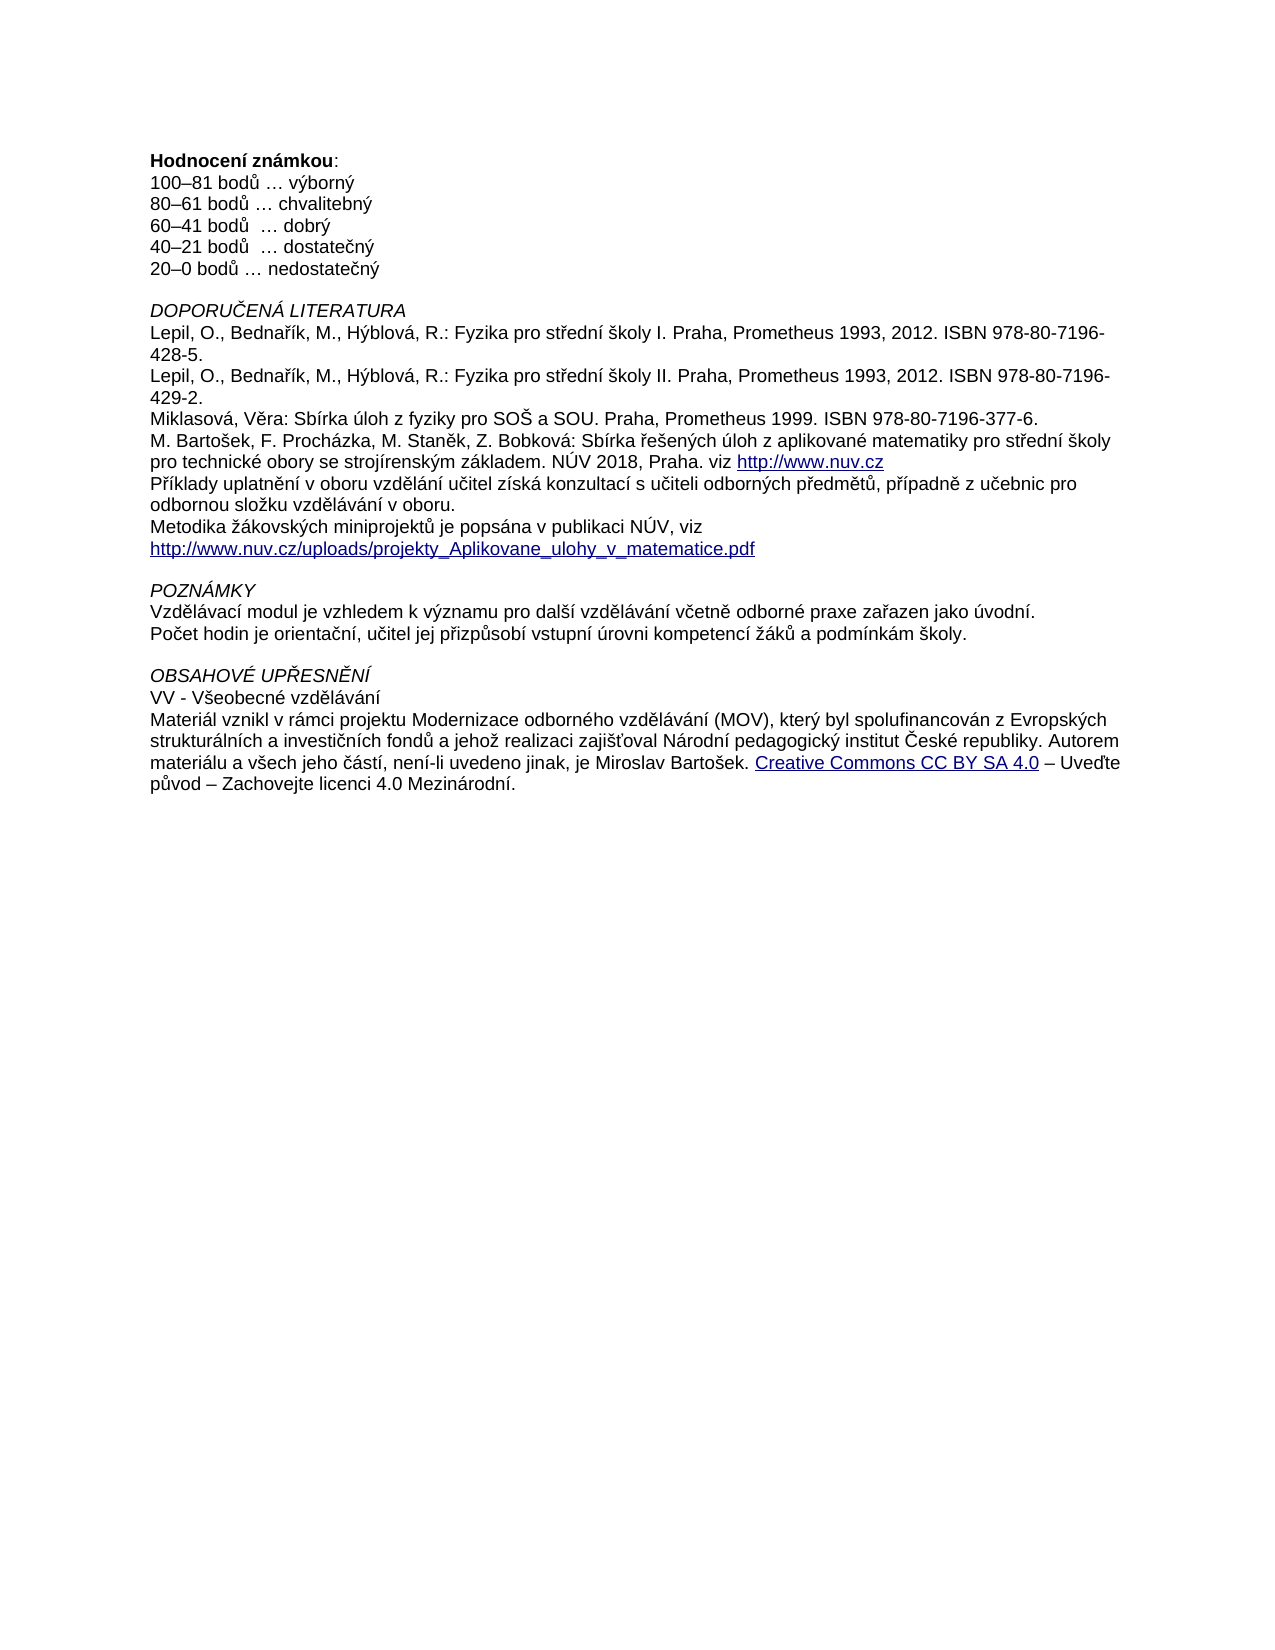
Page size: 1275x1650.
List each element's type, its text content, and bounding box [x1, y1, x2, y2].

subtitle Obsahové upřesnění [150, 665, 1125, 687]
text Materiál vznikl v rámci projektu Modernizace odborného vzdělávání (MOV), který byl spolufinancován z Evropských strukturálních a investičních fondů a jehož realizaci zajišťoval Národní pedagogický institut České republiky. Autorem materiálu a všech jeho částí, není-li uvedeno jinak, je Miroslav Bartošek. Creative Commons CC BY SA 4.0 – Uveďte původ – Zachovejte licenci 4.0 Mezinárodní. [150, 708, 1125, 795]
text Počet hodin je orientační, učitel jej přizpůsobí vstupní úrovni kompetencí žáků a podmínkám školy. [150, 623, 1125, 644]
text Příklady uplatnění v oboru vzdělání učitel získá konzultací s učiteli odborných předmětů, případně z učebnic pro odbornou složku vzdělávání v oboru. [150, 473, 1125, 516]
text 60–41 bodů … dobrý [150, 215, 1125, 236]
text 100–81 bodů … výborný [150, 172, 1125, 193]
text 40–21 bodů … dostatečný [150, 236, 1125, 258]
text 20–0 bodů … nedostatečný [150, 258, 1125, 279]
text Vzdělávací modul je vzhledem k významu pro další vzdělávání včetně odborné praxe zařazen jako úvodní. [150, 601, 1125, 623]
text Lepil, O., Bednařík, M., Hýblová, R.: Fyzika pro střední školy II. Praha, Prometheus 1993, 2012. ISBN 978-80-7196-429-2. [150, 365, 1125, 408]
text Lepil, O., Bednařík, M., Hýblová, R.: Fyzika pro střední školy I. Praha, Prometheus 1993, 2012. ISBN 978-80-7196-428-5. [150, 322, 1125, 365]
text M. Bartošek, F. Procházka, M. Staněk, Z. Bobková: Sbírka řešených úloh z aplikované matematiky pro střední školy pro technické obory se strojírenským základem. NÚV 2018, Praha. viz http://www.nuv.cz [150, 429, 1125, 473]
text Metodika žákovských miniprojektů je popsána v publikaci NÚV, viz http://www.nuv.cz/uploads/projekty_Aplikovane_ulohy_v_matematice.pdf [150, 516, 1125, 559]
text Hodnocení známkou: [150, 150, 1125, 172]
subtitle Poznámky [150, 580, 1125, 601]
text Miklasová, Věra: Sbírka úloh z fyziky pro SOŠ a SOU. Praha, Prometheus 1999. ISBN 978-80-7196-377-6. [150, 408, 1125, 429]
text VV - Všeobecné vzdělávání [150, 687, 1125, 708]
subtitle Doporučená literatura [150, 300, 1125, 322]
text 80–61 bodů … chvalitebný [150, 193, 1125, 215]
